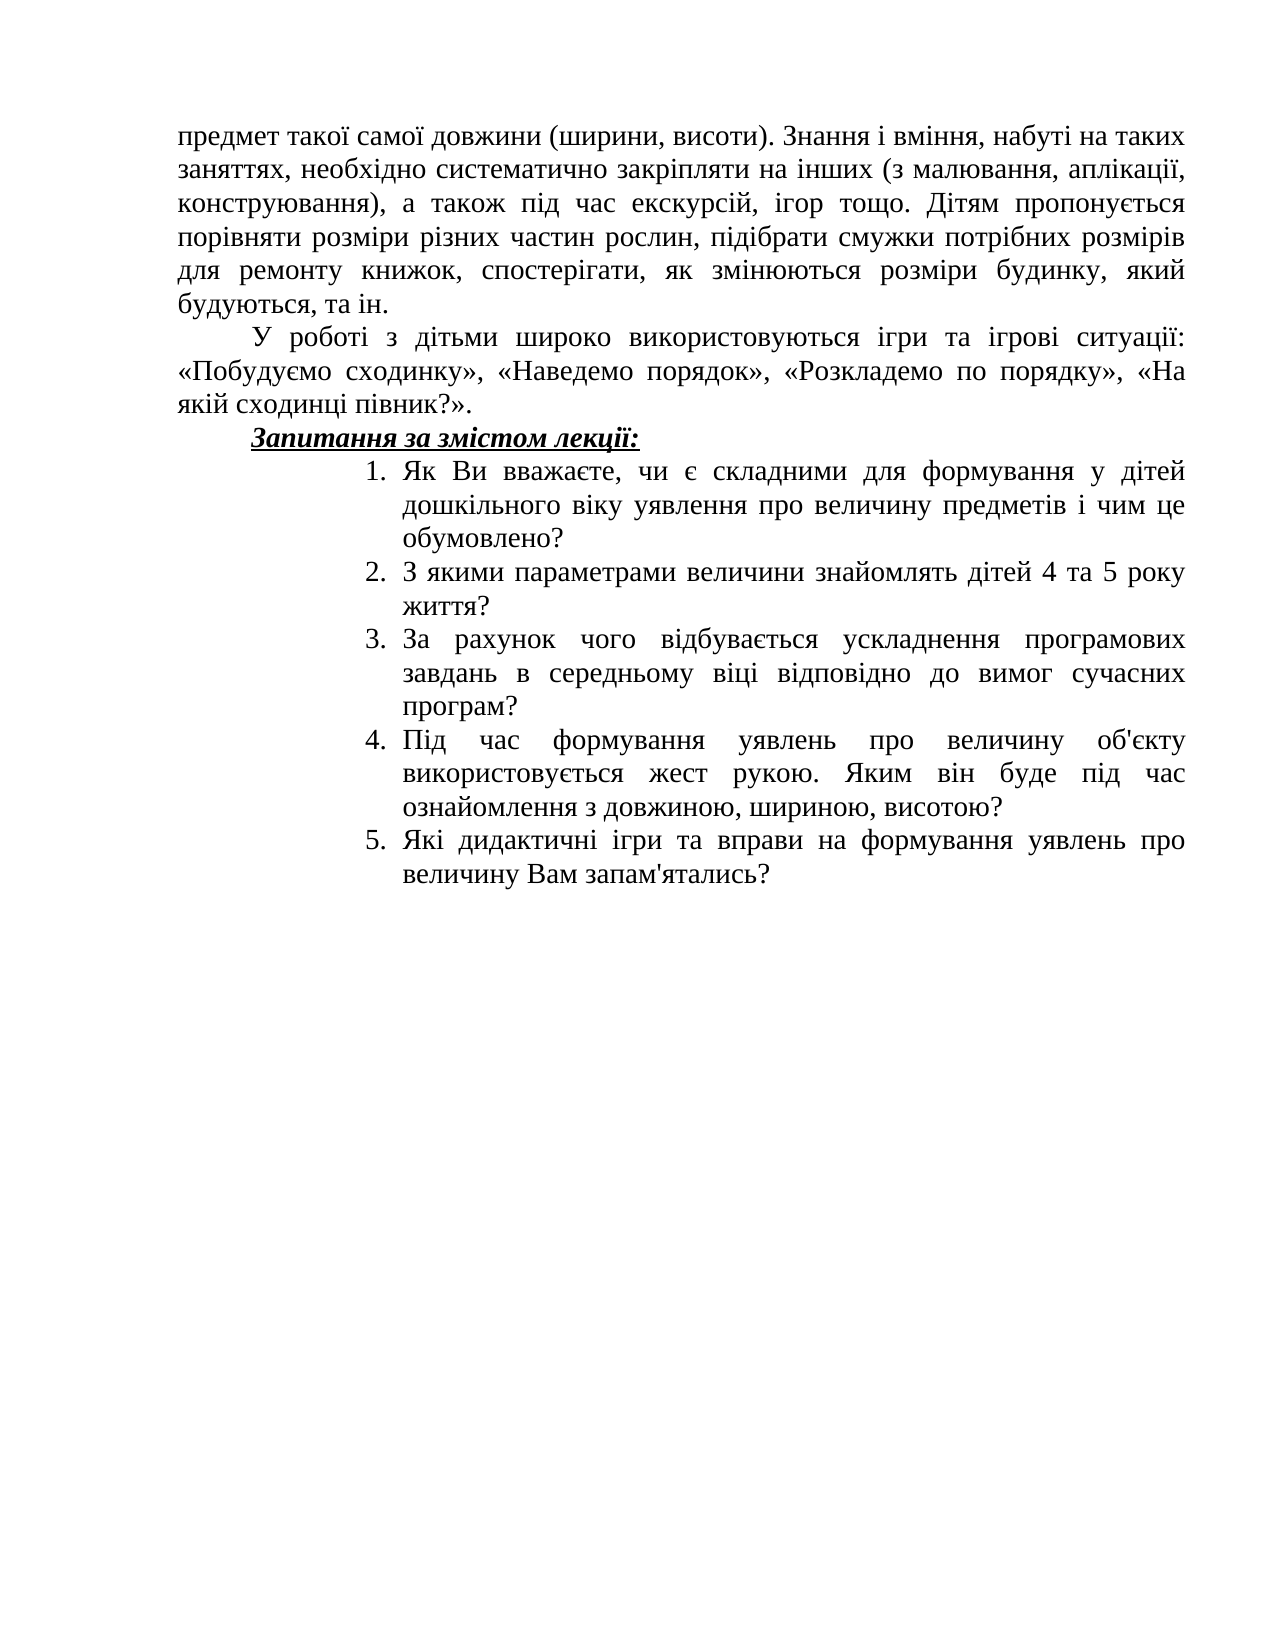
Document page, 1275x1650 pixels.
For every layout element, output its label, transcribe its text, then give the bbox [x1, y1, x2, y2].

list Які дидактичні ігри та вправи на формування уявлень про величину Вам запам'ятались? [365, 822, 1186, 889]
text Запитання за змістом лекції: [177, 420, 1186, 453]
list Як Ви вважаєте, чи є складними для формування у дітей дошкільного віку уявлення про величину предметів і чим це обумовлено? [365, 453, 1186, 554]
list Під час формування уявлень про величину об'єкту використовується жест рукою. Яким він буде під час ознайомлення з довжиною, шириною, висотою? [365, 722, 1186, 822]
list За рахунок чого відбувається ускладнення програмових завдань в середньому віці відповідно до вимог сучасних програм? [365, 621, 1186, 722]
text У роботі з дітьми широко використовуються ігри та ігрові ситуації: «Побудуємо сходинку», «Наведемо порядок», «Розкладемо по порядку», «На якій сходинці півник?». [177, 319, 1186, 420]
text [177, 118, 1186, 319]
list З якими параметрами величини знайомлять дітей 4 та 5 року життя? [365, 554, 1186, 621]
